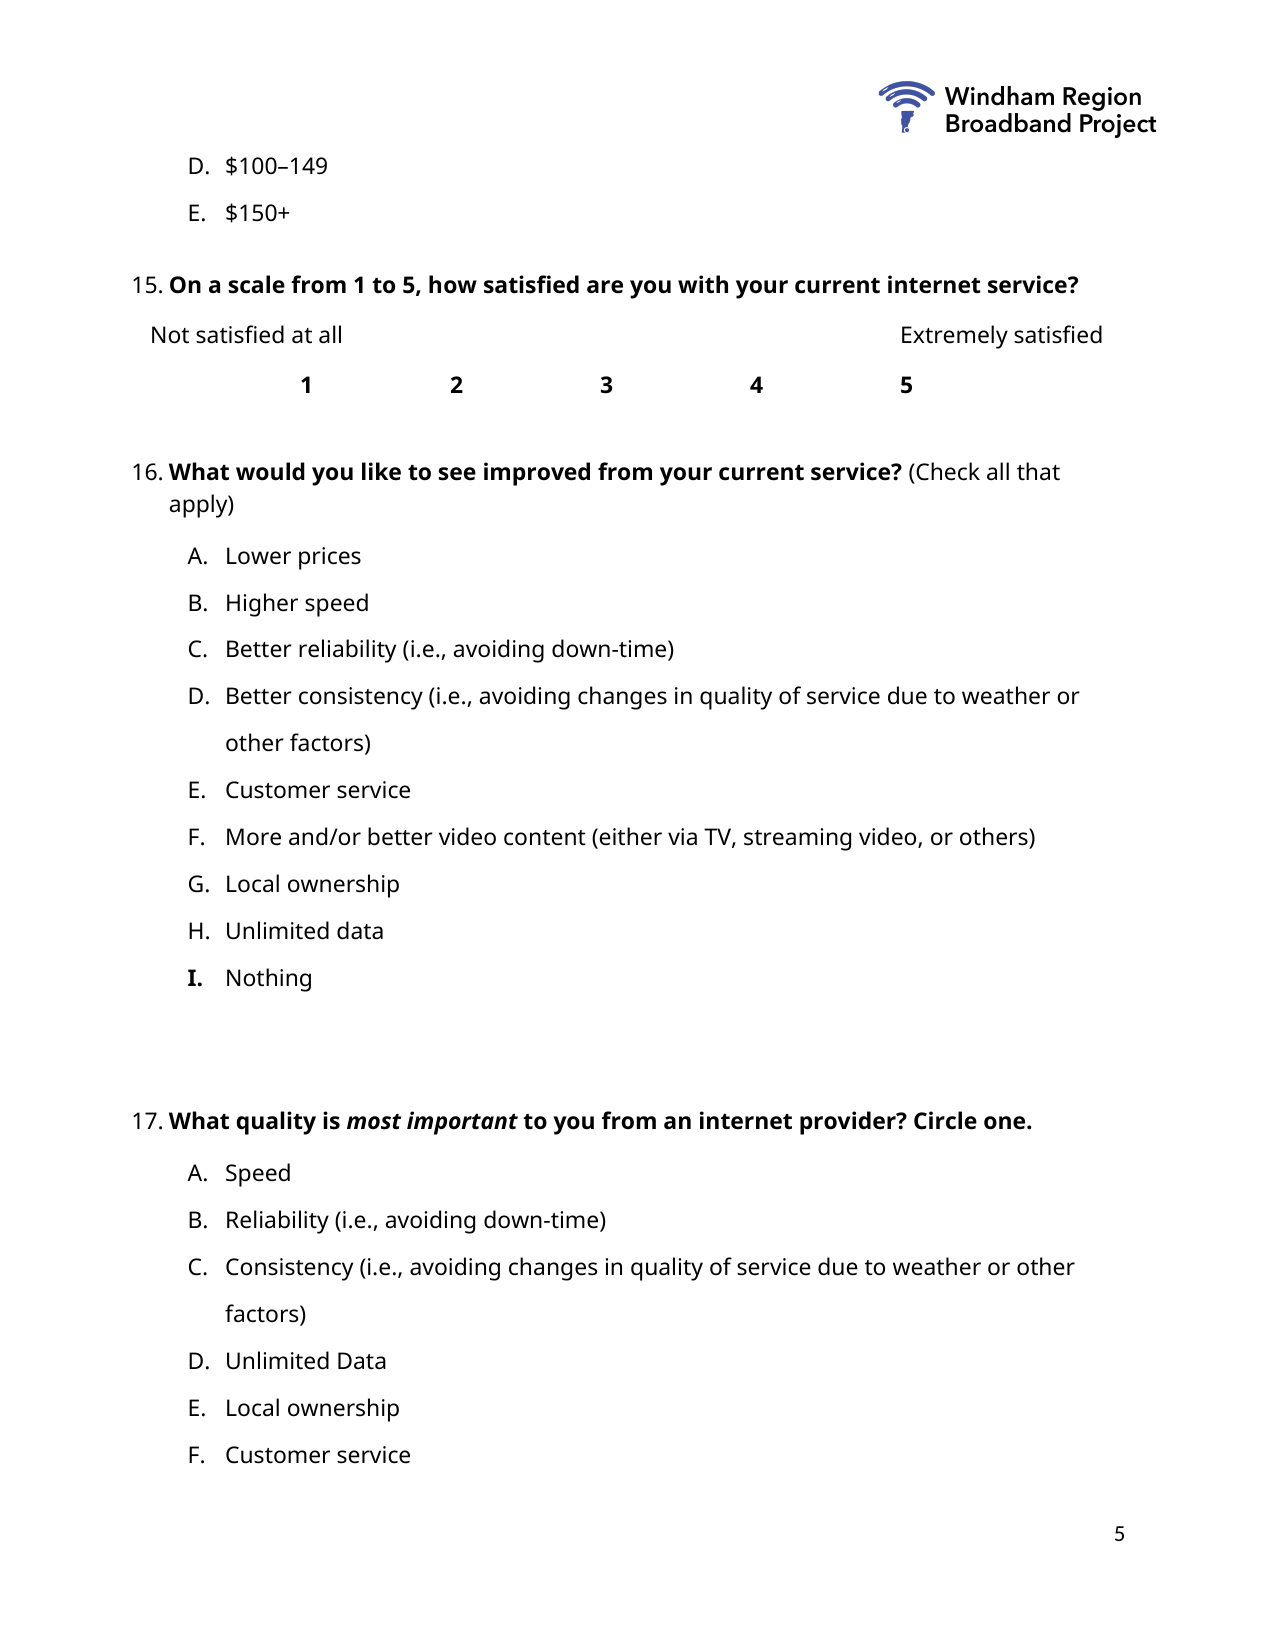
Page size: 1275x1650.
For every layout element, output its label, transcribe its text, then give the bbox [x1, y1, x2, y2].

picture [875, 75, 1169, 146]
list Speed [187, 1157, 1125, 1188]
list Local ownership [187, 1392, 1125, 1423]
list More and/or better video content (either via TV, streaming video, or others) [187, 821, 1125, 852]
list On a scale from 1 to 5, how satisfied are you with your current internet service? [131, 269, 1125, 300]
list Nothing [187, 961, 1125, 993]
list Unlimited data [187, 914, 1125, 946]
list $100–149 [187, 150, 1125, 181]
list Local ownership [187, 868, 1125, 899]
list Customer service [187, 774, 1125, 805]
list Unlimited Data [187, 1345, 1125, 1376]
list What would you like to see improved from your current service? (Check all that apply) [131, 456, 1125, 519]
text Not satisfied at all Extremely satisfied [150, 319, 1125, 350]
list Customer service [187, 1438, 1125, 1470]
list $150+ [187, 197, 1125, 228]
list Higher speed [187, 586, 1125, 618]
list Better consistency (i.e., avoiding changes in quality of service due to weather or other factors) [187, 680, 1125, 758]
list Consistency (i.e., avoiding changes in quality of service due to weather or other factors) [187, 1251, 1125, 1329]
text 1 2 3 4 5 [225, 369, 1125, 400]
list Better reliability (i.e., avoiding down-time) [187, 633, 1125, 664]
list Lower prices [187, 539, 1125, 571]
list What quality is most important to you from an internet provider? Circle one. [131, 1105, 1125, 1136]
list Reliability (i.e., avoiding down-time) [187, 1204, 1125, 1235]
